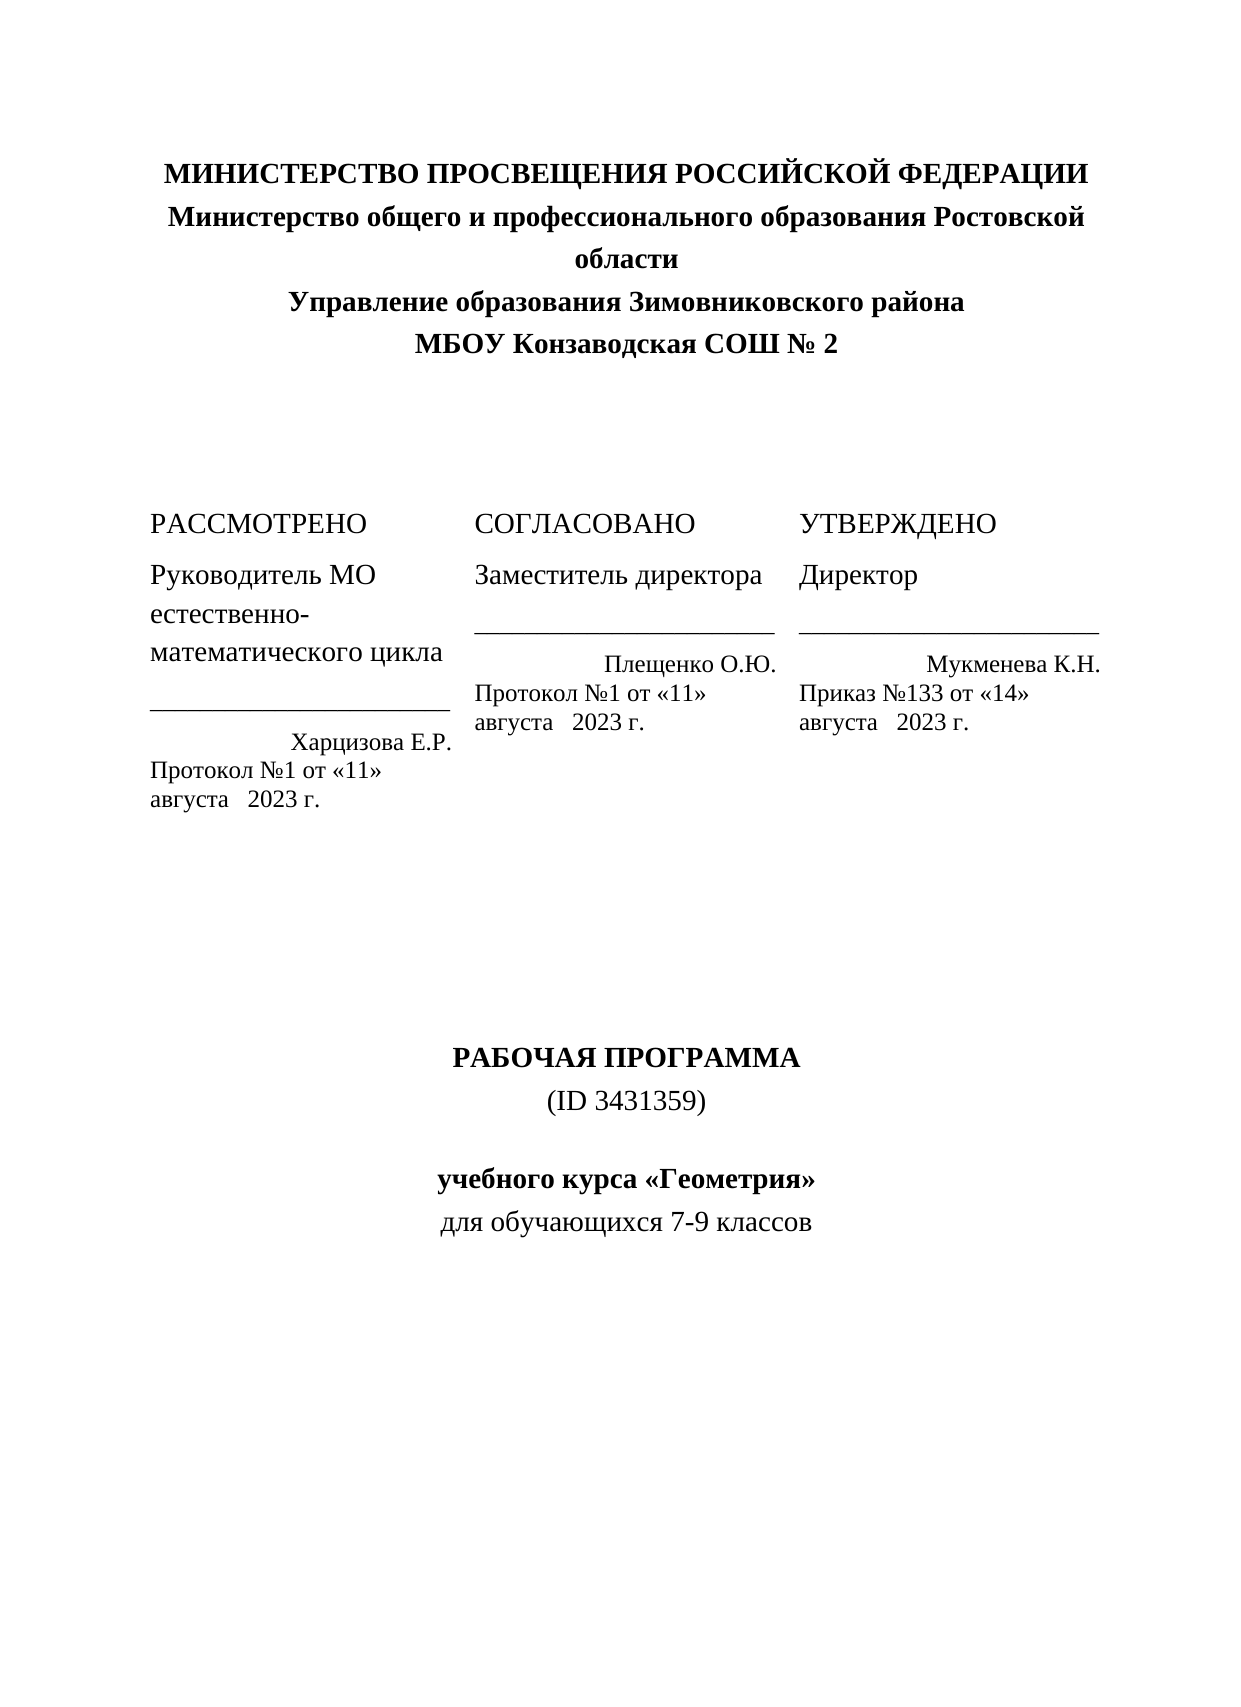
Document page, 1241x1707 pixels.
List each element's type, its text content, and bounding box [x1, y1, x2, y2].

text Управление образования Зимовниковского района [162, 277, 1090, 320]
text МИНИСТЕРСТВО ПРОСВЕЩЕНИЯ РОССИЙСКОЙ ФЕДЕРАЦИИ [162, 150, 1090, 192]
table_header РАССМОТРЕНО Руководитель МО естественно-математического цикла ________________________ Харцизова Е.Р. Протокол №1 от «11» августа 2023 г. [139, 506, 463, 854]
text МБОУ Конзаводская СОШ № 2 [162, 320, 1090, 362]
table_header СОГЛАСОВАНО Заместитель директора ________________________ Плещенко О.Ю. Протокол №1 от «11» августа 2023 г. [463, 506, 788, 854]
text Министерство общего и профессионального образования Ростовской области [162, 192, 1090, 277]
text для обучающихся 7-9 классов [162, 1197, 1090, 1240]
table_header УТВЕРЖДЕНО Директор ________________________ Мукменева К.Н. Приказ №133 от «14» августа 2023 г. [788, 506, 1112, 854]
text учебного курса «Геометрия» [162, 1155, 1090, 1197]
text РАБОЧАЯ ПРОГРАММА [162, 1034, 1090, 1076]
text (ID 3431359) [162, 1076, 1090, 1119]
